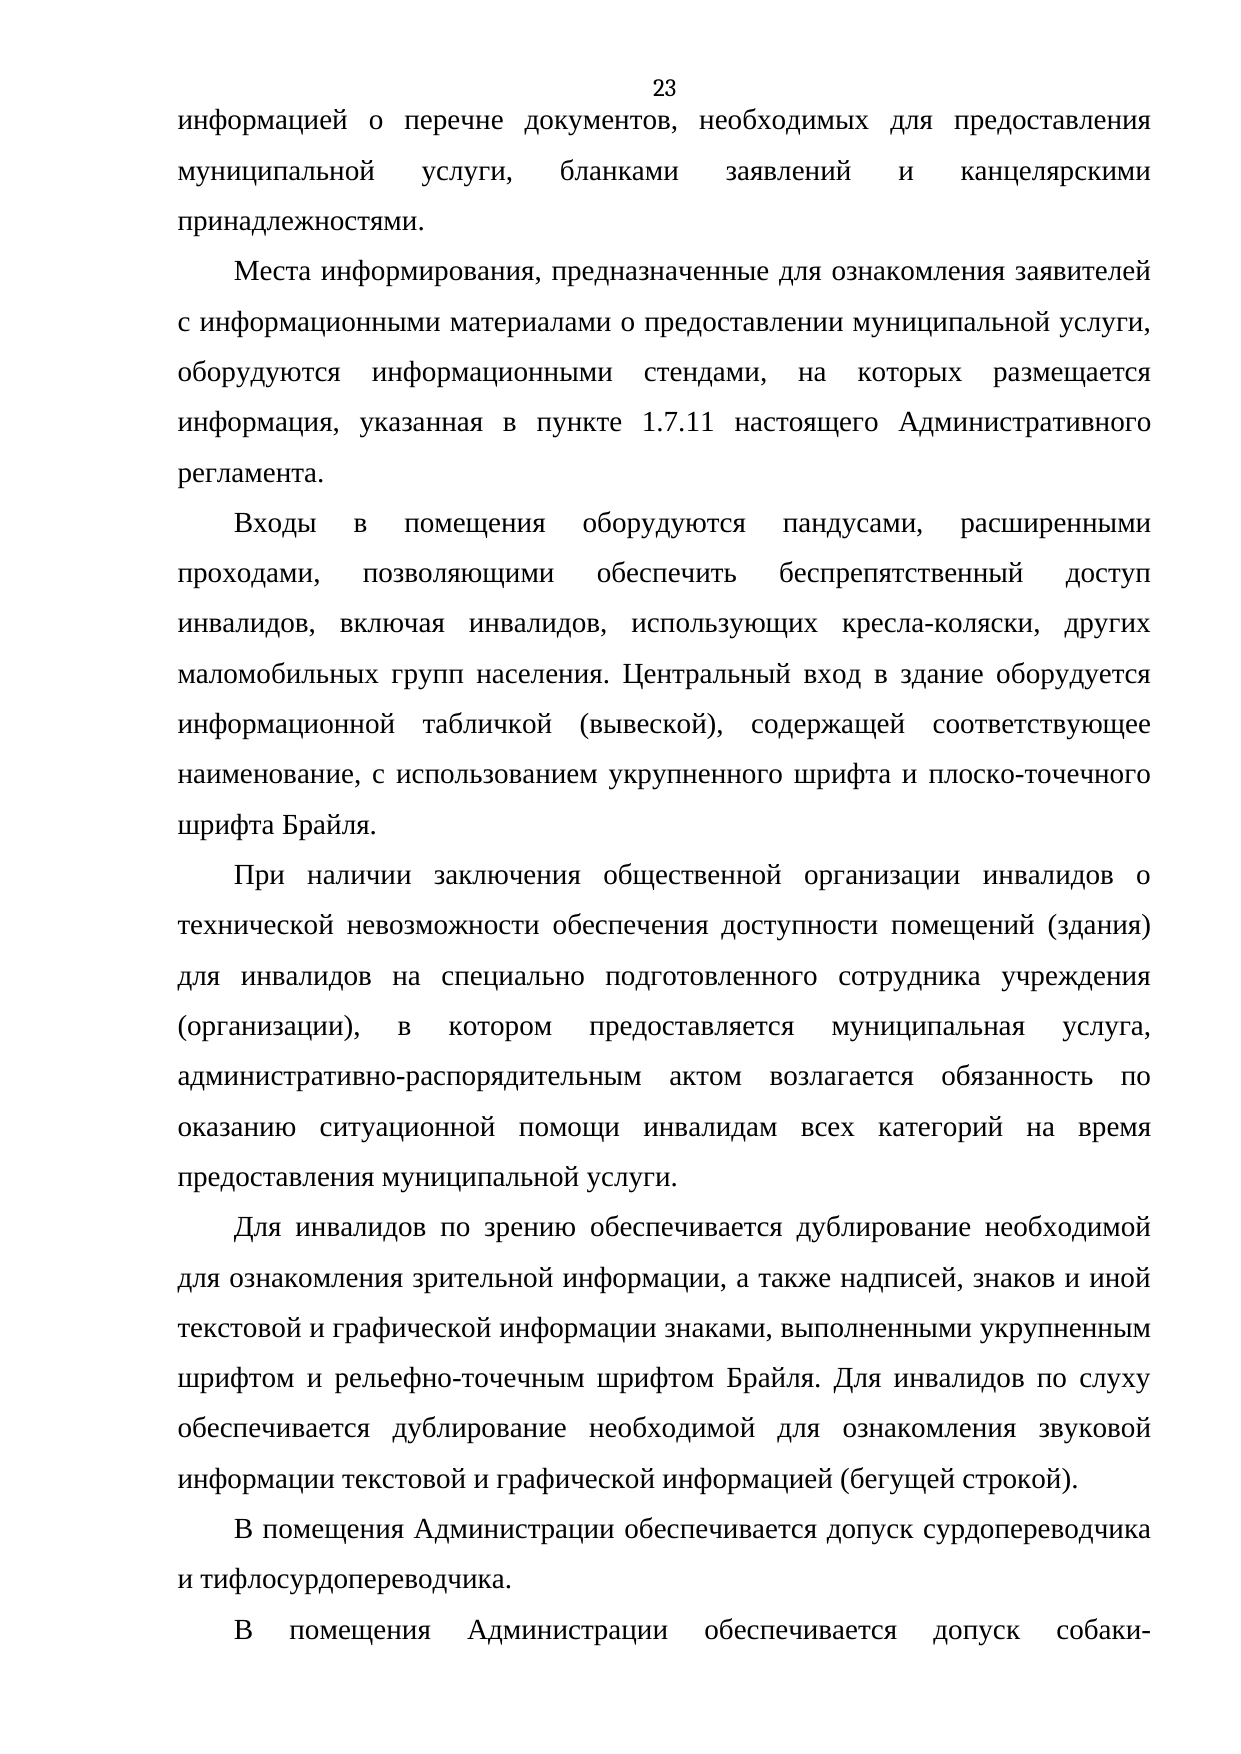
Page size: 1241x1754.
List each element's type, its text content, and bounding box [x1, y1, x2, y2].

text Места информирования, предназначенные для ознакомления заявителей с информационными материалами о предоставлении муниципальной услуги, оборудуются информационными стендами, на которых размещается информация, указанная в пункте 1.7.11 настоящего Административного регламента. [177, 253, 1152, 488]
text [177, 102, 1152, 237]
text В помещения Администрации обеспечивается допуск сурдопереводчика и тифлосурдопереводчика. [177, 1511, 1152, 1595]
text При наличии заключения общественной организации инвалидов о технической невозможности обеспечения доступности помещений (здания) для инвалидов на специально подготовленного сотрудника учреждения (организации), в котором предоставляется муниципальная услуга, административно-распорядительным актом возлагается обязанность по оказанию ситуационной помощи инвалидам всех категорий на время предоставления муниципальной услуги. [177, 857, 1152, 1193]
text Входы в помещения оборудуются пандусами, расширенными проходами, позволяющими обеспечить беспрепятственный доступ инвалидов, включая инвалидов, использующих кресла-коляски, других маломобильных групп населения. Центральный вход в здание оборудуется информационной табличкой (вывеской), содержащей соответствующее наименование, с использованием укрупненного шрифта и плоско-точечного шрифта Брайля. [177, 505, 1152, 840]
text Для инвалидов по зрению обеспечивается дублирование необходимой для ознакомления зрительной информации, а также надписей, знаков и иной текстовой и графической информации знаками, выполненными укрупненным шрифтом и рельефно-точечным шрифтом Брайля. Для инвалидов по слуху обеспечивается дублирование необходимой для ознакомления звуковой информации текстовой и графической информацией (бегущей строкой). [177, 1209, 1152, 1494]
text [177, 1612, 1152, 1645]
